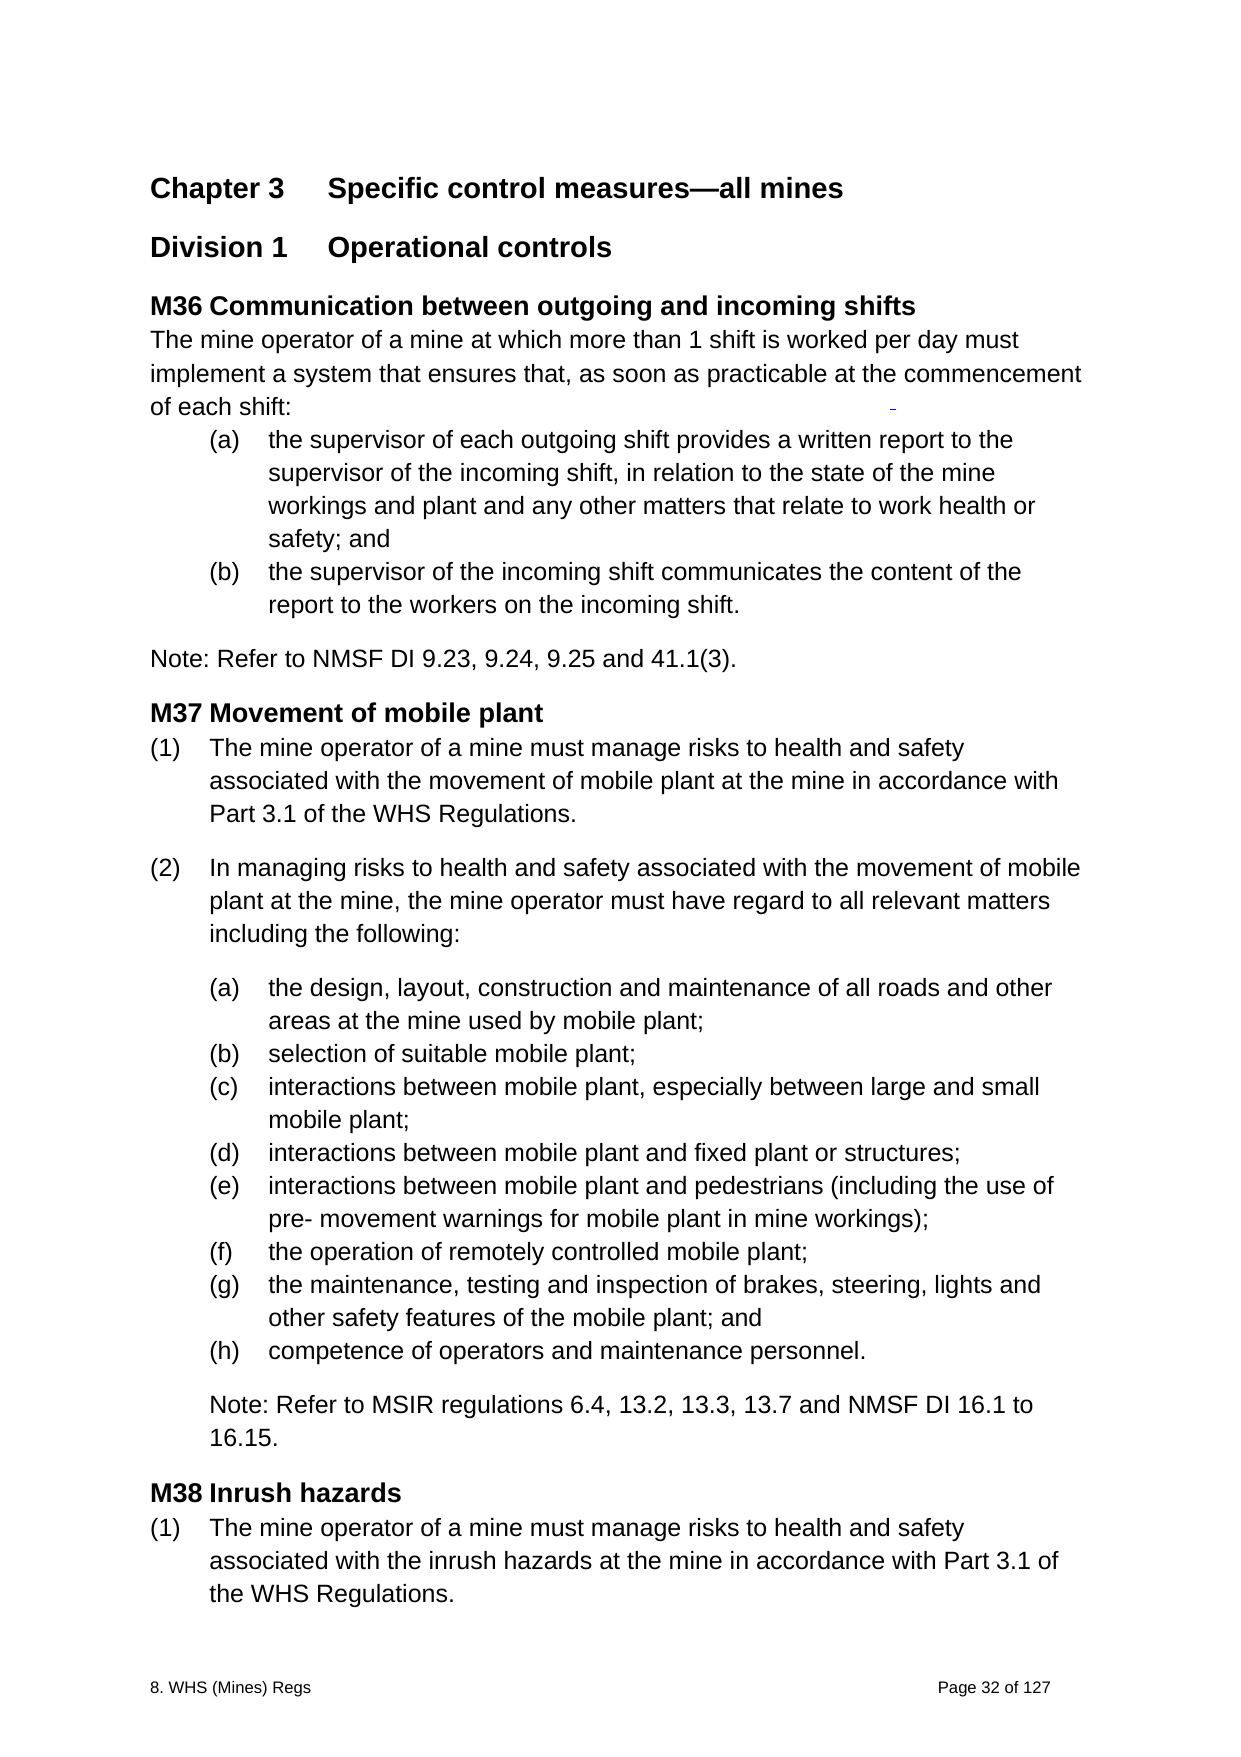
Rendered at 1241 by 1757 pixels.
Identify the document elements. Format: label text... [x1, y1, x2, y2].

subtitle Chapter 3 Specific control measures—all mines [150, 171, 1090, 204]
text (1) The mine operator of a mine must manage risks to health and safety associated with the inrush hazards at the mine in accordance with Part 3.1 of the WHS Regulations. [150, 1513, 1090, 1608]
subtitle M37 Movement of mobile plant [150, 697, 1090, 729]
text (f) the operation of remotely controlled mobile plant; [209, 1237, 1090, 1266]
text (b) the supervisor of the incoming shift communicates the content of the report to the workers on the incoming shift. [209, 557, 1090, 618]
text (b) selection of suitable mobile plant; [209, 1039, 1090, 1068]
text (c) interactions between mobile plant, especially between large and small mobile plant; [209, 1072, 1090, 1134]
text (a) the supervisor of each outgoing shift provides a written report to the supervisor of the incoming shift, in relation to the state of the mine workings and plant and any other matters that relate to work health or safety; and [209, 424, 1090, 552]
text (g) the maintenance, testing and inspection of brakes, steering, lights and other safety features of the mobile plant; and [209, 1270, 1090, 1332]
text (d) interactions between mobile plant and fixed plant or structures; [209, 1138, 1090, 1167]
text (e) interactions between mobile plant and pedestrians (including the use of pre- movement warnings for mobile plant in mine workings); [209, 1171, 1090, 1233]
text Note: Refer to NMSF DI 9.23, 9.24, 9.25 and 41.1(3). [150, 643, 1090, 672]
text (a) the design, layout, construction and maintenance of all roads and other areas at the mine used by mobile plant; [209, 973, 1090, 1035]
subtitle Division 1 Operational controls [150, 230, 1090, 264]
text (2) In managing risks to health and safety associated with the movement of mobile plant at the mine, the mine operator must have regard to all relevant matters including the following: [150, 853, 1090, 948]
subtitle M38 Inrush hazards [150, 1477, 1090, 1508]
text (1) The mine operator of a mine must manage risks to health and safety associated with the movement of mobile plant at the mine in accordance with Part 3.1 of the WHS Regulations. [150, 733, 1090, 828]
text (h) competence of operators and maintenance personnel. [209, 1336, 1090, 1365]
subtitle M36 Communication between outgoing and incoming shifts [150, 289, 1090, 321]
text The mine operator of a mine at which more than 1 shift is worked per day must implement a system that ensures that, as soon as practicable at the commencement of each shift: [150, 326, 1090, 420]
text Note: Refer to MSIR regulations 6.4, 13.2, 13.3, 13.7 and NMSF DI 16.1 to 16.15. [209, 1390, 1090, 1452]
